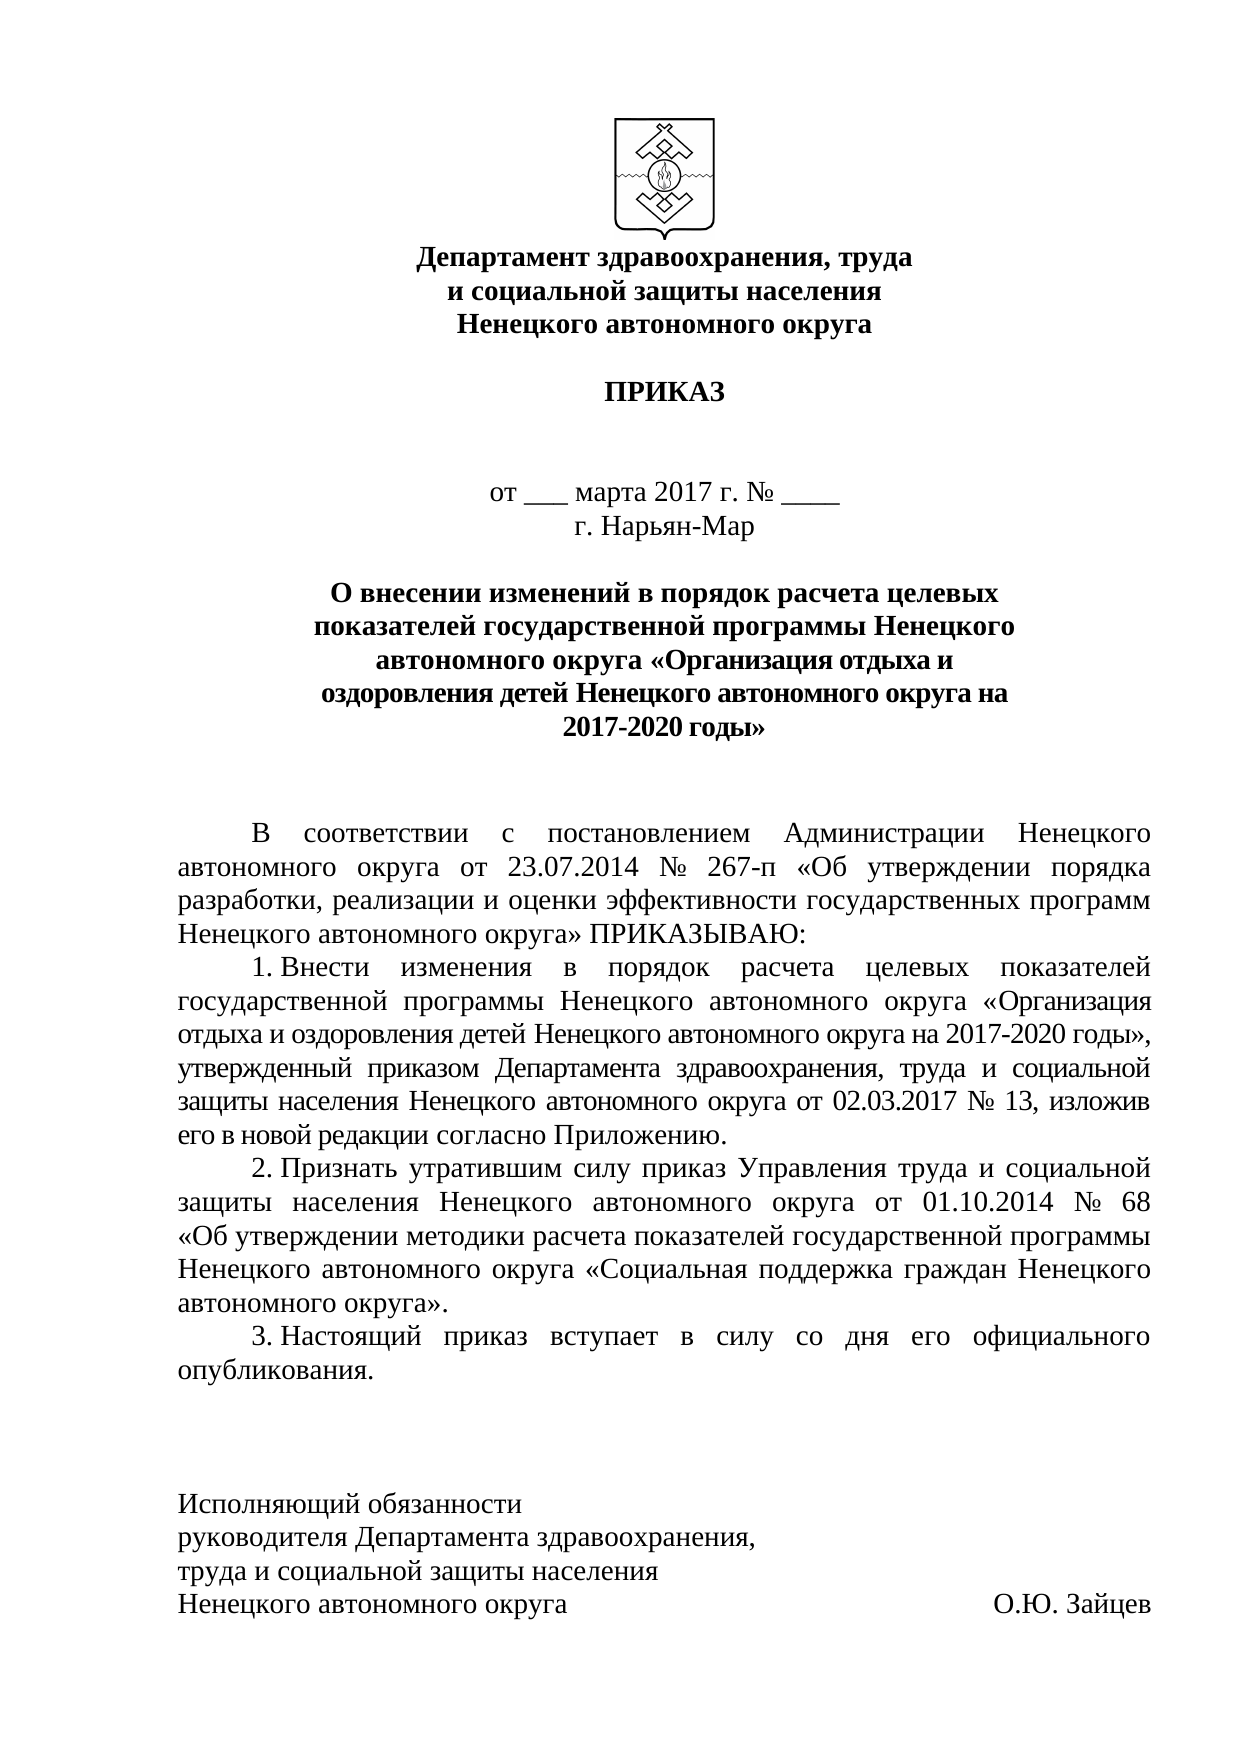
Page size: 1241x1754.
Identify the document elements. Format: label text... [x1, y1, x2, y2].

table_header О внесении изменений в порядок расчета целевых показателей государственной программы Ненецкого автономного округа «Организация отдыха и оздоровления детей Ненецкого автономного округа на 2017-2020 годы» [298, 575, 1031, 748]
text 3. Настоящий приказ вступает в силу со дня его официального опубликования. [177, 1318, 1152, 1385]
text 2. Признать утратившим силу приказ Управления труда и социальной защиты населения Ненецкого автономного округа от 01.10.2014 № 68 «Об утверждении методики расчета показателей государственной программы Ненецкого автономного округа «Социальная поддержка граждан Ненецкого автономного округа». [177, 1151, 1152, 1318]
picture [614, 118, 715, 240]
text г. Нарьян-Мар [177, 508, 1152, 541]
text ПРИКАЗ [177, 374, 1152, 407]
text Департамент здравоохранения, труда [177, 239, 1152, 273]
text и социальной защиты населения [177, 273, 1152, 307]
text от ___ марта 2017 г. № ____ [177, 474, 1152, 508]
text В соответствии с постановлением Администрации Ненецкого автономного округа от 23.07.2014 № 267-п «Об утверждении порядка разработки, реализации и оценки эффективности государственных программ Ненецкого автономного округа» ПРИКАЗЫВАЮ: [177, 815, 1152, 949]
text Исполняющий обязанности [177, 1486, 1152, 1519]
text 1. Внести изменения в порядок расчета целевых показателей государственной программы Ненецкого автономного округа «Организация отдыха и оздоровления детей Ненецкого автономного округа на 2017-2020 годы», утвержденный приказом Департамента здравоохранения, труда и социальной защиты населения Ненецкого автономного округа от 02.03.2017 № 13, изложив его в новой редакции согласно Приложению. [177, 949, 1152, 1151]
text руководителя Департамента здравоохранения, [177, 1519, 1152, 1553]
text труда и социальной защиты населения [177, 1553, 1152, 1587]
text Ненецкого автономного округа [177, 307, 1152, 340]
text Ненецкого автономного округа О.Ю. Зайцев [177, 1587, 1152, 1620]
